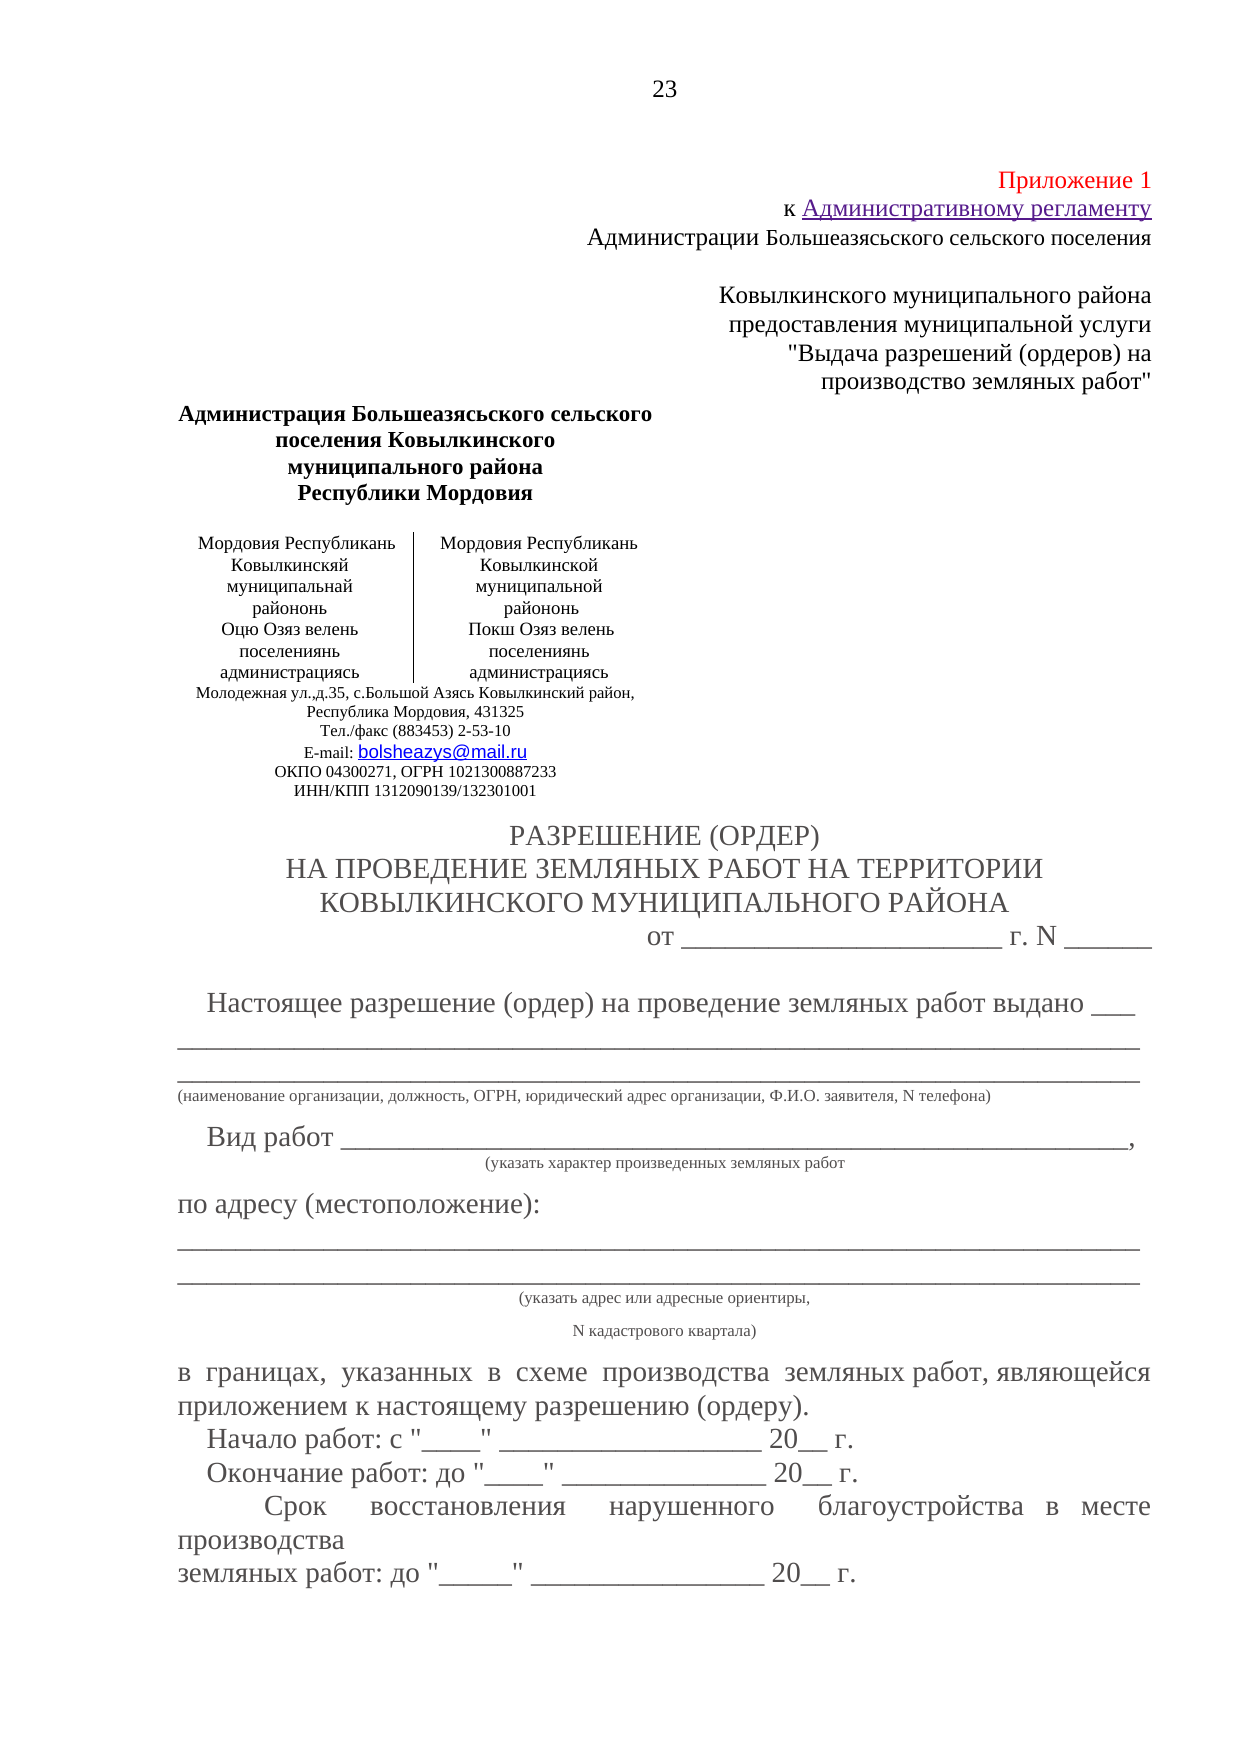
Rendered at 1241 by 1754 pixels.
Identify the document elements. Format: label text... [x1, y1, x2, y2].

text (наименование организации, должность, ОГРН, юридический адрес организации, Ф.И.О. заявителя, N телефона) [177, 1086, 1152, 1119]
table_cell Молодежная ул.,д.35, с.Большой Азясь Ковылкинский район, Республика Мордовия, 431325 Тел./факс (883453) 2-53-10 E-mail: bolsheazys@mail.ru ОКПО 04300271, ОГРН 1021300887233 ИНН/КПП 1312090139/132301001 [166, 683, 664, 800]
text земляных работ: до "_____" ________________ 20__ г. [177, 1556, 1152, 1589]
table_header Администрация Большеазясьского сельского поселения Ковылкинского муниципального района Республики Мордовия [166, 400, 664, 532]
text Ковылкинского муниципального района предоставления муниципальной услуги "Выдача разрешений (ордеров) на производство земляных работ" [177, 280, 1152, 395]
text НА ПРОВЕДЕНИЕ ЗЕМЛЯНЫХ РАБОТ НА ТЕРРИТОРИИ КОВЫЛКИНСКОГО МУНИЦИПАЛЬНОГО РАЙОНА [177, 851, 1152, 918]
table_cell Мордовия Республикань Ковылкинскяй муниципальнай райононь Оцю Озяз велень поселениянь администрациясь [166, 532, 413, 683]
text ____________________________________________________________________________________________________________________________________ [177, 1220, 1152, 1287]
text РАЗРЕШЕНИЕ (ОРДЕР) [177, 818, 1152, 851]
text от ______________________ г. N ______ [177, 918, 1152, 952]
text Срок восстановления нарушенного благоустройства в месте производства [177, 1488, 1152, 1556]
text приложением к настоящему разрешению (ордеру). [177, 1388, 1152, 1421]
text Приложение 1 к Административному регламенту Администрации Большеазясьского сельского поселения [177, 131, 1152, 251]
text Вид работ ______________________________________________________, [177, 1119, 1152, 1153]
table_cell Мордовия Республикань Ковылкинской муниципальной райононь Покш Озяз велень поселениянь администрациясь [414, 532, 664, 683]
text Настоящее разрешение (ордер) на проведение земляных работ выдано ___ [177, 985, 1152, 1019]
text (указать характер произведенных земляных работ [177, 1153, 1152, 1187]
text ____________________________________________________________________________________________________________________________________ [177, 1019, 1152, 1086]
text N кадастрового квартала) [177, 1321, 1152, 1354]
text Начало работ: с "____" __________________ 20__ г. [177, 1421, 1152, 1455]
text по адресу (местоположение): [177, 1187, 1152, 1220]
text в границах, указанных в схеме производства земляных работ, являющейся [177, 1354, 1152, 1388]
text Окончание работ: до "____" ______________ 20__ г. [177, 1455, 1152, 1488]
text (указать адрес или адресные ориентиры, [177, 1287, 1152, 1321]
